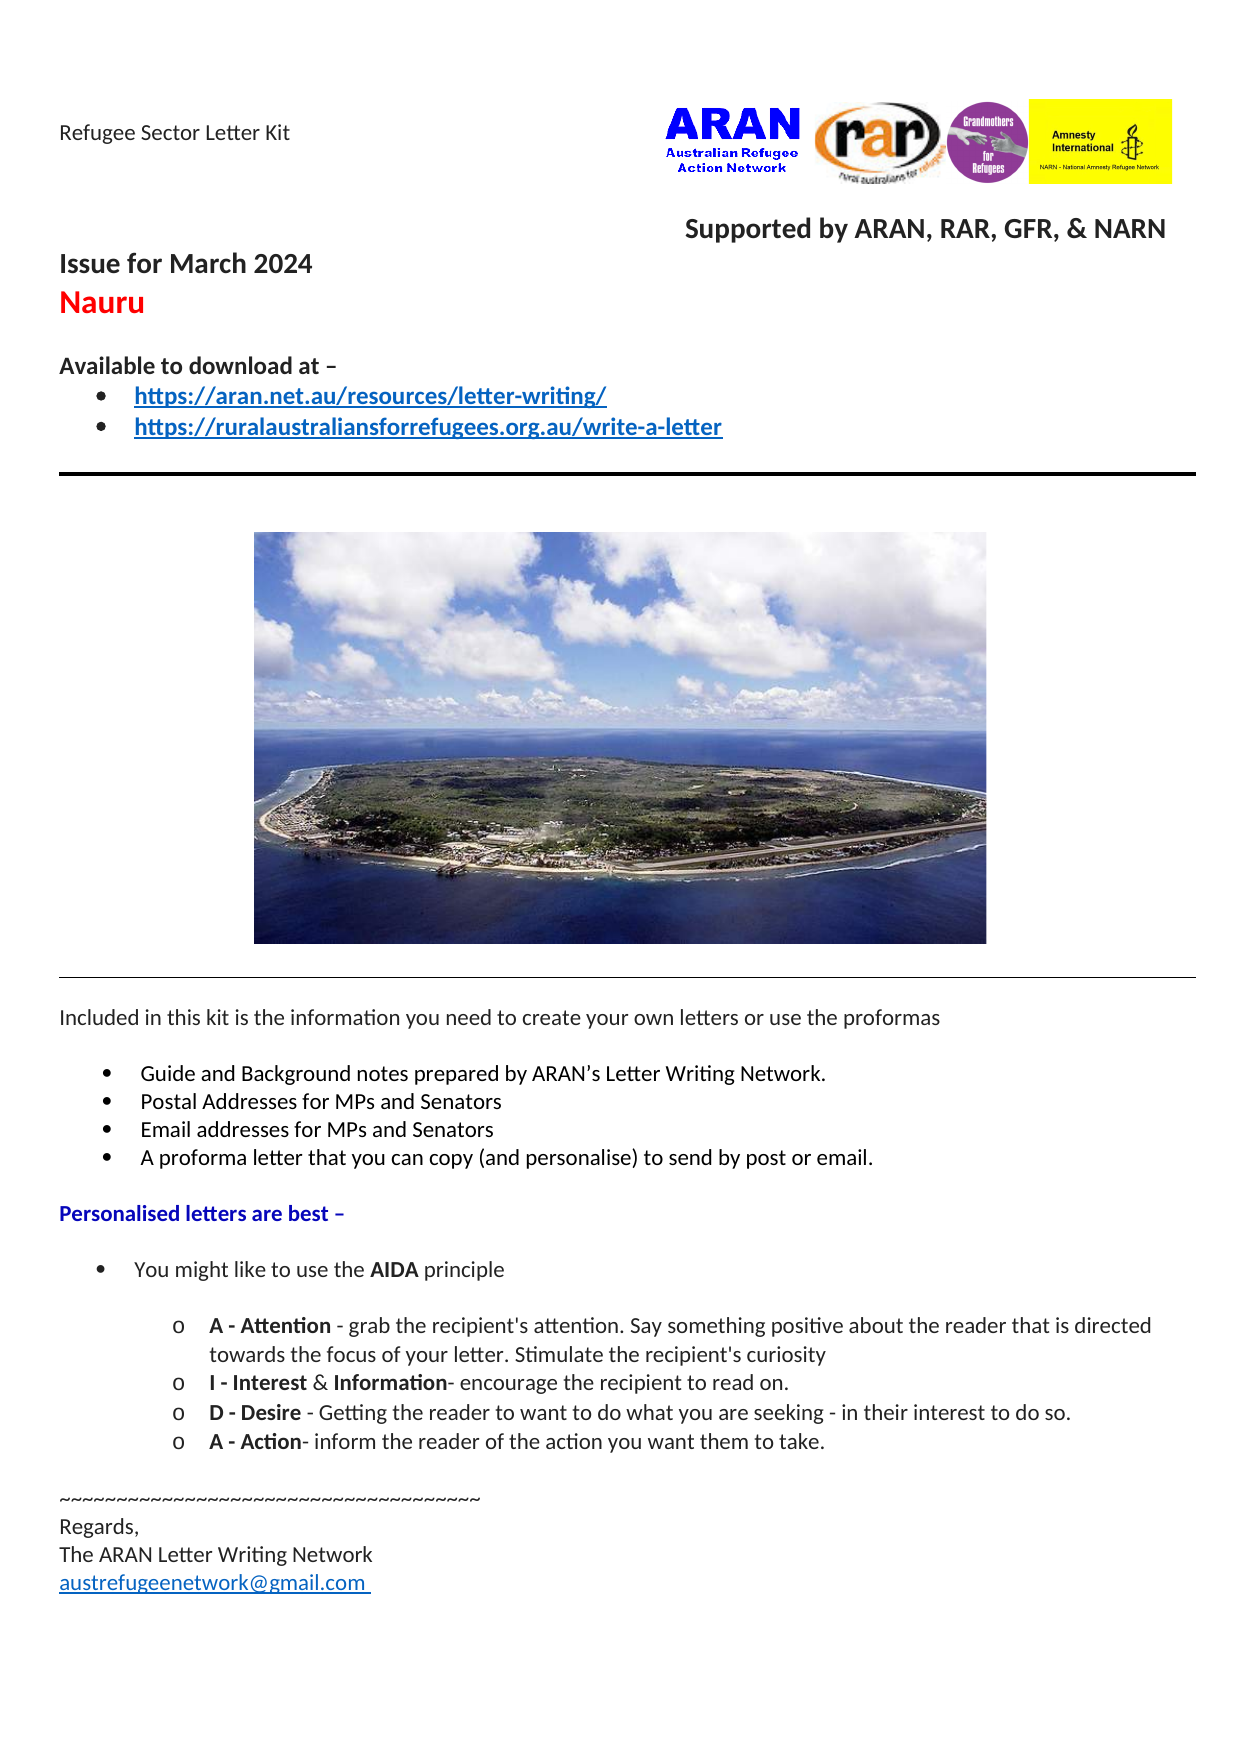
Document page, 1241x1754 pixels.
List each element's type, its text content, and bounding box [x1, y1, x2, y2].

list Email addresses for MPs and Senators [103, 1115, 1196, 1143]
list A proforma letter that you can copy (and personalise) to send by post or email. [103, 1143, 1196, 1171]
picture [653, 96, 1173, 184]
text The ARAN Letter Writing Network [59, 1540, 1196, 1568]
text Included in this kit is the information you need to create your own letters or use the proformas [59, 1003, 1181, 1031]
text Regards, [59, 1512, 1196, 1540]
text Personalised letters are best – [59, 1199, 1196, 1227]
text Supported by ARAN, RAR, GFR, & NARN [59, 210, 1166, 246]
list Guide and Background notes prepared by ARAN’s Letter Writing Network. [103, 1059, 1196, 1087]
list https://aran.net.au/resources/letter-writing/ [97, 380, 1166, 411]
list D - Desire - Getting the reader to want to do what you are seeking - in their interest to do so. [172, 1398, 1196, 1427]
list I - Interest & Information- encourage the recipient to read on. [172, 1368, 1196, 1398]
list https://ruralaustraliansforrefugees.org.au/write-a-letter [97, 411, 1166, 441]
text Refugee Sector Letter Kit [59, 118, 638, 146]
list You might like to use the AIDA principle [97, 1255, 1196, 1283]
text Nauru [59, 281, 1166, 322]
text Issue for March 2024 [59, 246, 1166, 281]
list A - Action- inform the reader of the action you want them to take. [172, 1427, 1196, 1456]
text ~~~~~~~~~~~~~~~~~~~~~~~~~~~~~~~~~~~~~ [59, 1484, 1196, 1512]
picture [254, 532, 987, 944]
text Available to download at – [59, 350, 1166, 380]
list Postal Addresses for MPs and Senators [103, 1087, 1196, 1115]
text austrefugeenetwork@gmail.com [59, 1568, 1196, 1596]
list A - Attention - grab the recipient's attention. Say something positive about the reader that is directed towards the focus of your letter. Stimulate the recipient's curiosity [172, 1311, 1196, 1368]
